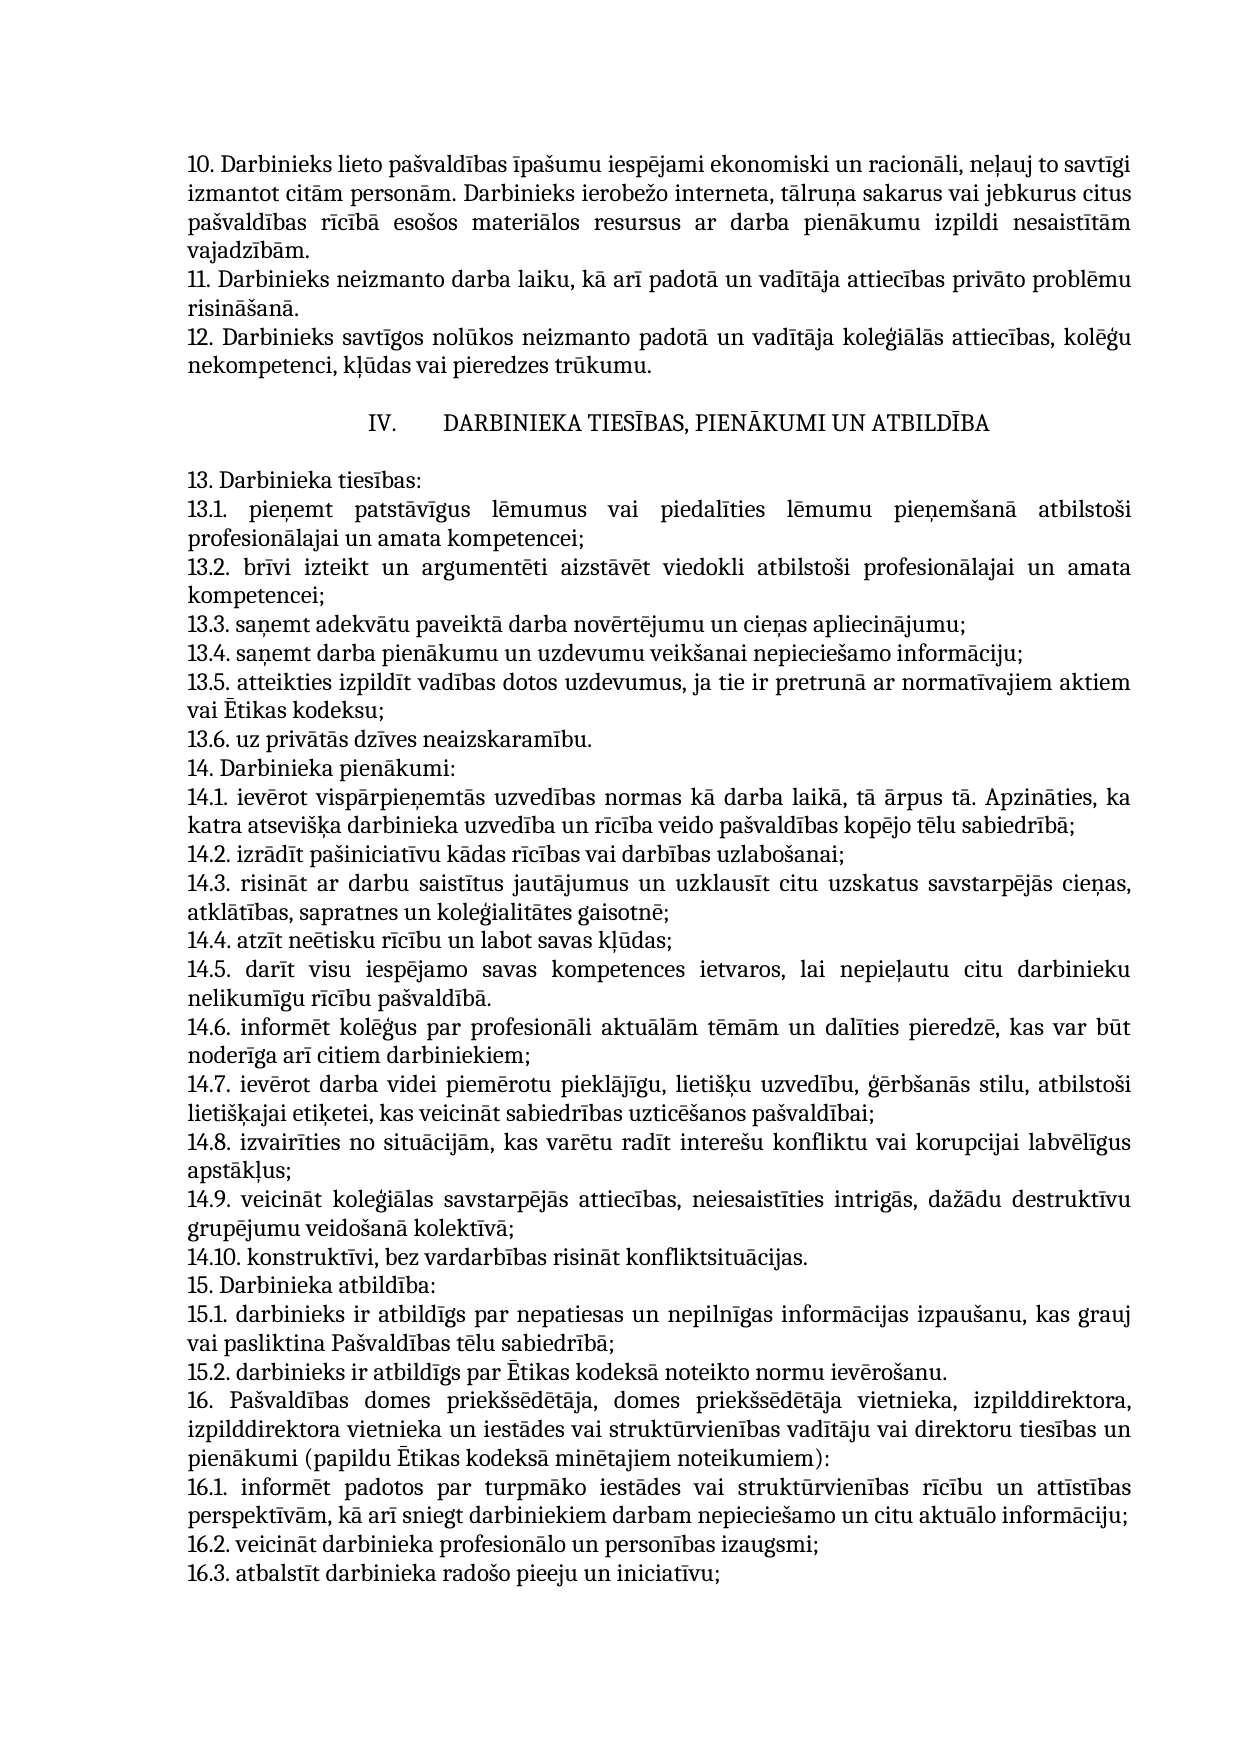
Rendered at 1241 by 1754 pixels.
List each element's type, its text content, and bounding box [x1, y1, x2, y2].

text 12. Darbinieks savtīgos nolūkos neizmanto padotā un vadītāja koleģiālās attiecības, kolēģu nekompetenci, kļūdas vai pieredzes trūkumu. [187, 322, 1132, 380]
text 13.6. uz privātās dzīves neaizskaramību. [187, 725, 1132, 754]
text 14.5. darīt visu iespējamo savas kompetences ietvaros, lai nepieļautu citu darbinieku nelikumīgu rīcību pašvaldībā. [187, 955, 1132, 1012]
text 15. Darbinieka atbildība: [187, 1271, 1132, 1300]
text 11. Darbinieks neizmanto darba laiku, kā arī padotā un vadītāja attiecības privāto problēmu risināšanā. [187, 265, 1132, 322]
text 14.9. veicināt koleģiālas savstarpējās attiecības, neiesaistīties intrigās, dažādu destruktīvu grupējumu veidošanā kolektīvā; [187, 1185, 1132, 1242]
text 14.6. informēt kolēģus par profesionāli aktuālām tēmām un dalīties pieredzē, kas var būt noderīga arī citiem darbiniekiem; [187, 1012, 1132, 1070]
text 14. Darbinieka pienākumi: [187, 754, 1132, 782]
text 14.3. risināt ar darbu saistītus jautājumus un uzklausīt citu uzskatus savstarpējās cieņas, atklātības, sapratnes un koleģialitātes gaisotnē; [187, 869, 1132, 926]
text 13.3. saņemt adekvātu paveiktā darba novērtējumu un cieņas apliecinājumu; [187, 610, 1132, 639]
text 15.1. darbinieks ir atbildīgs par nepatiesas un nepilnīgas informācijas izpaušanu, kas grauj vai pasliktina Pašvaldības tēlu sabiedrībā; [187, 1300, 1132, 1357]
text 13.2. brīvi izteikt un argumentēti aizstāvēt viedokli atbilstoši profesionālajai un amata kompetencei; [187, 552, 1132, 610]
text 14.1. ievērot vispārpieņemtās uzvedības normas kā darba laikā, tā ārpus tā. Apzināties, ka katra atsevišķa darbinieka uzvedība un rīcība veido pašvaldības kopējo tēlu sabiedrībā; [187, 782, 1132, 840]
list DARBINIEKA TIESĪBAS, PIENĀKUMI UN ATBILDĪBA [225, 409, 1132, 437]
text 14.2. izrādīt pašiniciatīvu kādas rīcības vai darbības uzlabošanai; [187, 840, 1132, 869]
text 14.7. ievērot darba videi piemērotu pieklājīgu, lietišķu uzvedību, ģērbšanās stilu, atbilstoši lietišķajai etiķetei, kas veicināt sabiedrības uzticēšanos pašvaldībai; [187, 1070, 1132, 1127]
text 15.2. darbinieks ir atbildīgs par Ētikas kodeksā noteikto normu ievērošanu. [187, 1357, 1132, 1386]
text 16. Pašvaldības domes priekšsēdētāja, domes priekšsēdētāja vietnieka, izpilddirektora, izpilddirektora vietnieka un iestādes vai struktūrvienības vadītāju vai direktoru tiesības un pienākumi (papildu Ētikas kodeksā minētajiem noteikumiem): [187, 1386, 1132, 1472]
text 14.10. konstruktīvi, bez vardarbības risināt konfliktsituācijas. [187, 1242, 1132, 1271]
text 13.4. saņemt darba pienākumu un uzdevumu veikšanai nepieciešamo informāciju; [187, 639, 1132, 667]
text 16.3. atbalstīt darbinieka radošo pieeju un iniciatīvu; [187, 1559, 1132, 1587]
text 16.2. veicināt darbinieka profesionālo un personības izaugsmi; [187, 1530, 1132, 1559]
text 16.1. informēt padotos par turpmāko iestādes vai struktūrvienības rīcību un attīstības perspektīvām, kā arī sniegt darbiniekiem darbam nepieciešamo un citu aktuālo informāciju; [187, 1472, 1132, 1530]
text 13.1. pieņemt patstāvīgus lēmumus vai piedalīties lēmumu pieņemšanā atbilstoši profesionālajai un amata kompetencei; [187, 495, 1132, 552]
text 13.5. atteikties izpildīt vadības dotos uzdevumus, ja tie ir pretrunā ar normatīvajiem aktiem vai Ētikas kodeksu; [187, 667, 1132, 725]
text 14.8. izvairīties no situācijām, kas varētu radīt interešu konfliktu vai korupcijai labvēlīgus apstākļus; [187, 1127, 1132, 1185]
text 10. Darbinieks lieto pašvaldības īpašumu iespējami ekonomiski un racionāli, neļauj to savtīgi izmantot citām personām. Darbinieks ierobežo interneta, tālruņa sakarus vai jebkurus citus pašvaldības rīcībā esošos materiālos resursus ar darba pienākumu izpildi nesaistītām vajadzībām. [187, 150, 1132, 265]
text 14.4. atzīt neētisku rīcību un labot savas kļūdas; [187, 926, 1132, 955]
text 13. Darbinieka tiesības: [187, 466, 1132, 495]
